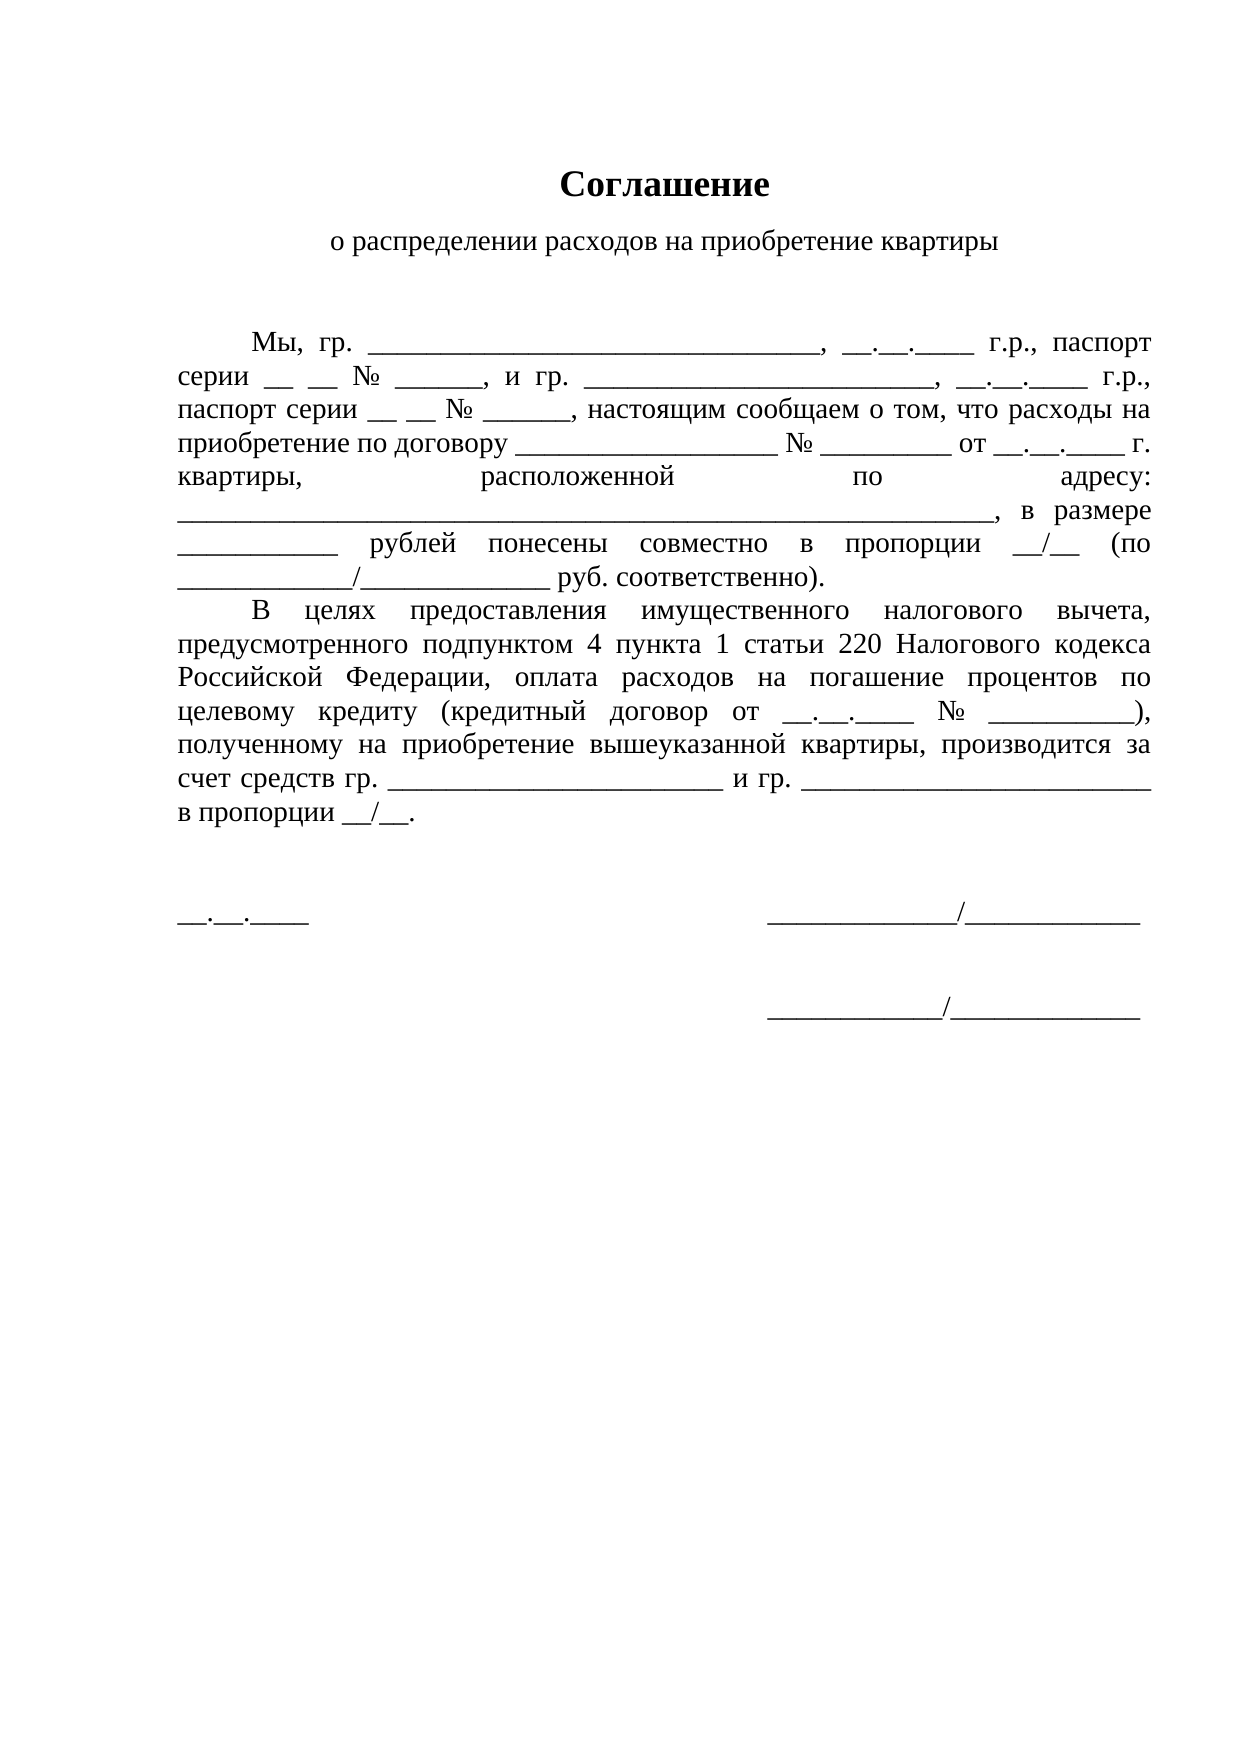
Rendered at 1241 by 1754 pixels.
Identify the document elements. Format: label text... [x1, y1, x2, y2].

text Мы, гр. _______________________________, __.__.____ г.р., паспорт серии __ __ № ______, и гр. ________________________, __.__.____ г.р., паспорт серии __ __ № ______, настоящим сообщаем о том, что расходы на приобретение по договору __________________ № _________ от __.__.____ г. квартиры, расположенной по адресу: ________________________________________________________, в размере ___________ рублей понесены совместно в пропорции __/__ (по ____________/_____________ руб. соответственно). [177, 324, 1152, 592]
text Соглашение [177, 118, 1152, 204]
text __.__.____ _____________/____________ [177, 894, 1152, 928]
text о распределении расходов на приобретение квартиры [177, 223, 1152, 257]
text ____________/_____________ [177, 961, 1152, 1023]
text В целях предоставления имущественного налогового вычета, предусмотренного подпунктом 4 пункта 1 статьи 220 Налогового кодекса Российской Федерации, оплата расходов на погашение процентов по целевому кредиту (кредитный договор от __.__.____ № __________), полученному на приобретение вышеуказанной квартиры, производится за счет средств гр. _______________________ и гр. ________________________ в пропорции __/__. [177, 592, 1152, 827]
